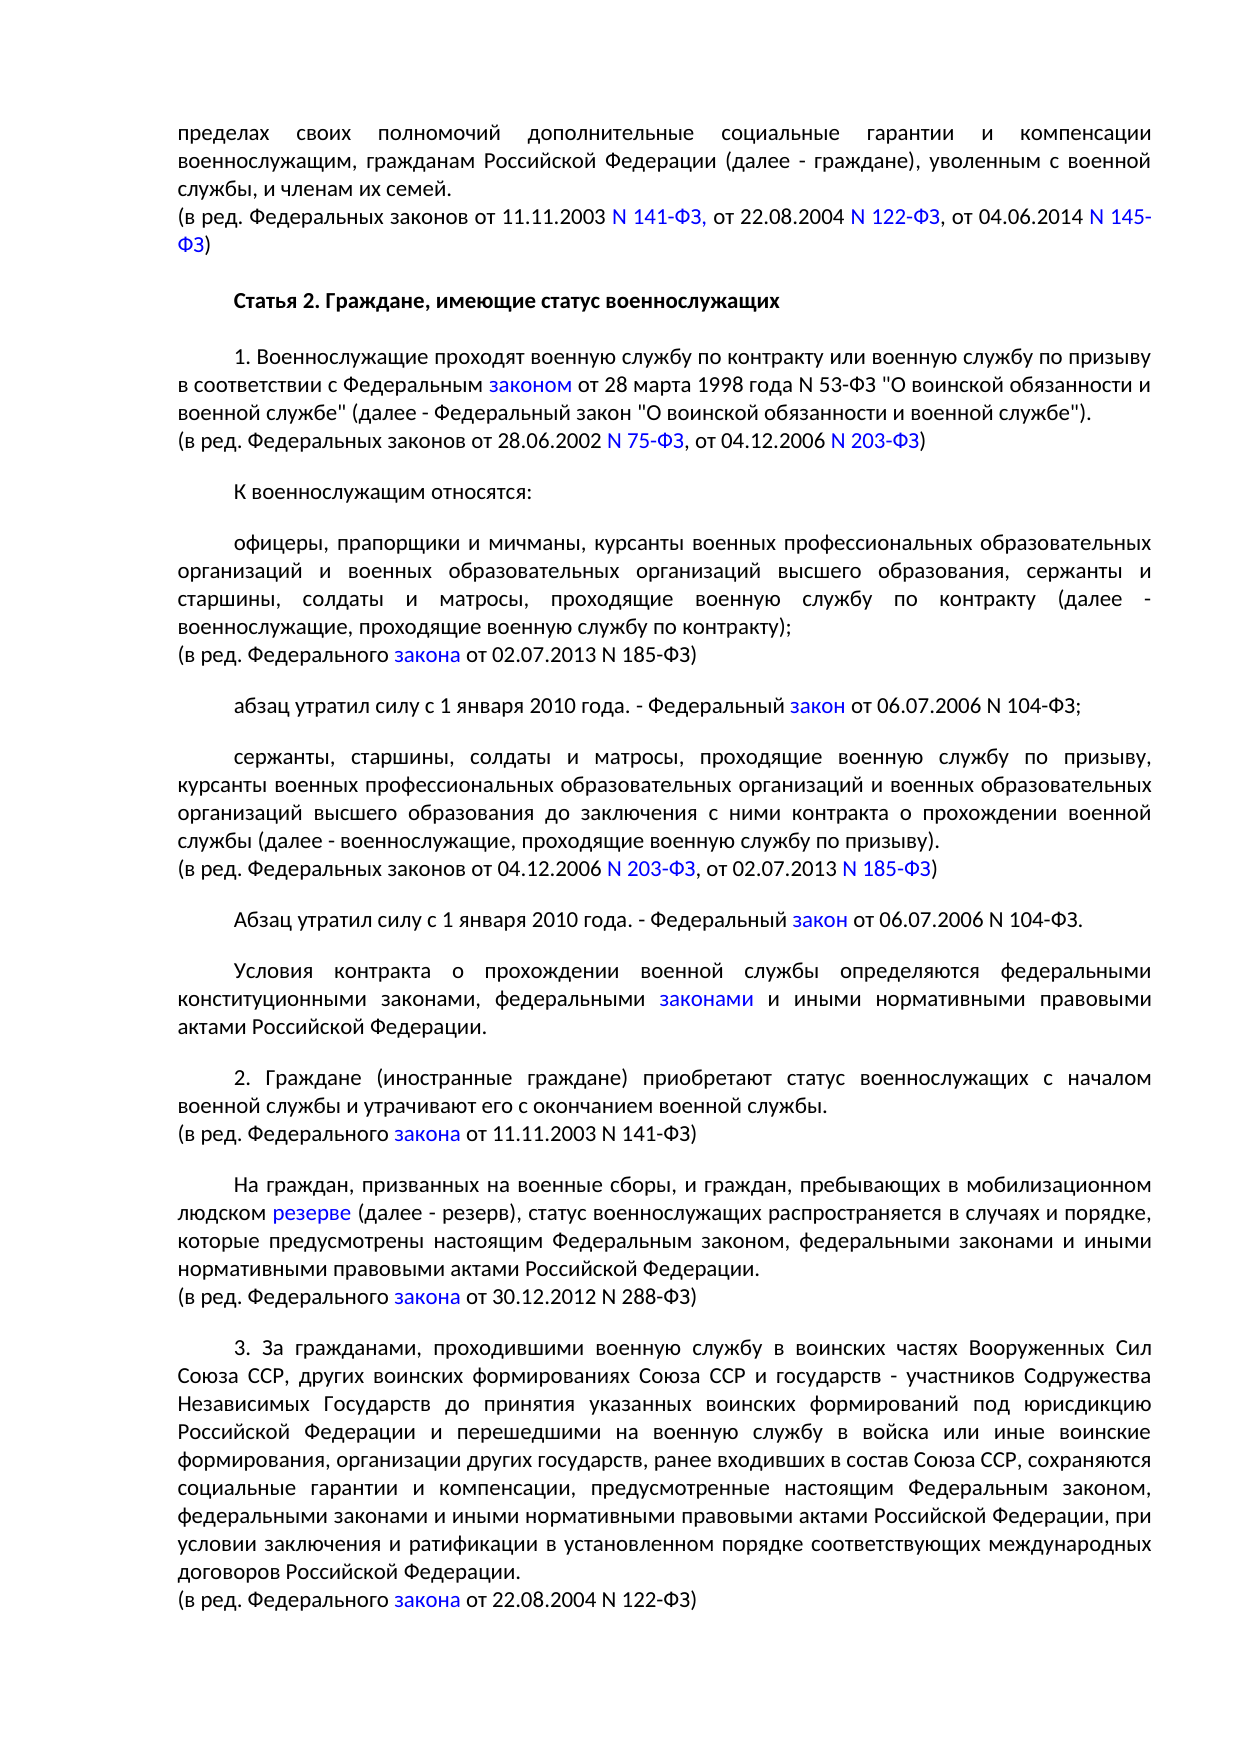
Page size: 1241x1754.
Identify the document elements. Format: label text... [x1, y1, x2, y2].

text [177, 118, 1152, 202]
text сержанты, старшины, солдаты и матросы, проходящие военную службу по призыву, курсанты военных профессиональных образовательных организаций и военных образовательных организаций высшего образования до заключения с ними контракта о прохождении военной службы (далее - военнослужащие, проходящие военную службу по призыву). [177, 742, 1152, 854]
text офицеры, прапорщики и мичманы, курсанты военных профессиональных образовательных организаций и военных образовательных организаций высшего образования, сержанты и старшины, солдаты и матросы, проходящие военную службу по контракту (далее - военнослужащие, проходящие военную службу по контракту); [177, 528, 1152, 640]
text 1. Военнослужащие проходят военную службу по контракту или военную службу по призыву в соответствии с Федеральным законом от 28 марта 1998 года N 53-ФЗ "О воинской обязанности и военной службе" (далее - Федеральный закон "О воинской обязанности и военной службе"). [177, 342, 1152, 426]
text На граждан, призванных на военные сборы, и граждан, пребывающих в мобилизационном людском резерве (далее - резерв), статус военнослужащих распространяется в случаях и порядке, которые предусмотрены настоящим Федеральным законом, федеральными законами и иными нормативными правовыми актами Российской Федерации. [177, 1170, 1152, 1282]
title Статья 2. Граждане, имеющие статус военнослужащих [177, 286, 1152, 314]
text (в ред. Федерального закона от 30.12.2012 N 288-ФЗ) [177, 1282, 1152, 1310]
text К военнослужащим относятся: [177, 477, 1152, 505]
text абзац утратил силу с 1 января 2010 года. - Федеральный закон от 06.07.2006 N 104-ФЗ; [177, 691, 1152, 719]
text (в ред. Федеральных законов от 28.06.2002 N 75-ФЗ, от 04.12.2006 N 203-ФЗ) [177, 426, 1152, 454]
text 2. Граждане (иностранные граждане) приобретают статус военнослужащих с началом военной службы и утрачивают его с окончанием военной службы. [177, 1063, 1152, 1119]
text (в ред. Федерального закона от 11.11.2003 N 141-ФЗ) [177, 1119, 1152, 1147]
text (в ред. Федеральных законов от 04.12.2006 N 203-ФЗ, от 02.07.2013 N 185-ФЗ) [177, 854, 1152, 882]
text (в ред. Федеральных законов от 11.11.2003 N 141-ФЗ, от 22.08.2004 N 122-ФЗ, от 04.06.2014 N 145-ФЗ) [177, 202, 1152, 258]
text 3. За гражданами, проходившими военную службу в воинских частях Вооруженных Сил Союза ССР, других воинских формированиях Союза ССР и государств - участников Содружества Независимых Государств до принятия указанных воинских формирований под юрисдикцию Российской Федерации и перешедшими на военную службу в войска или иные воинские формирования, организации других государств, ранее входивших в состав Союза ССР, сохраняются социальные гарантии и компенсации, предусмотренные настоящим Федеральным законом, федеральными законами и иными нормативными правовыми актами Российской Федерации, при условии заключения и ратификации в установленном порядке соответствующих международных договоров Российской Федерации. [177, 1333, 1152, 1585]
text (в ред. Федерального закона от 22.08.2004 N 122-ФЗ) [177, 1585, 1152, 1613]
text (в ред. Федерального закона от 02.07.2013 N 185-ФЗ) [177, 640, 1152, 668]
text Условия контракта о прохождении военной службы определяются федеральными конституционными законами, федеральными законами и иными нормативными правовыми актами Российской Федерации. [177, 956, 1152, 1040]
text Абзац утратил силу с 1 января 2010 года. - Федеральный закон от 06.07.2006 N 104-ФЗ. [177, 905, 1152, 933]
